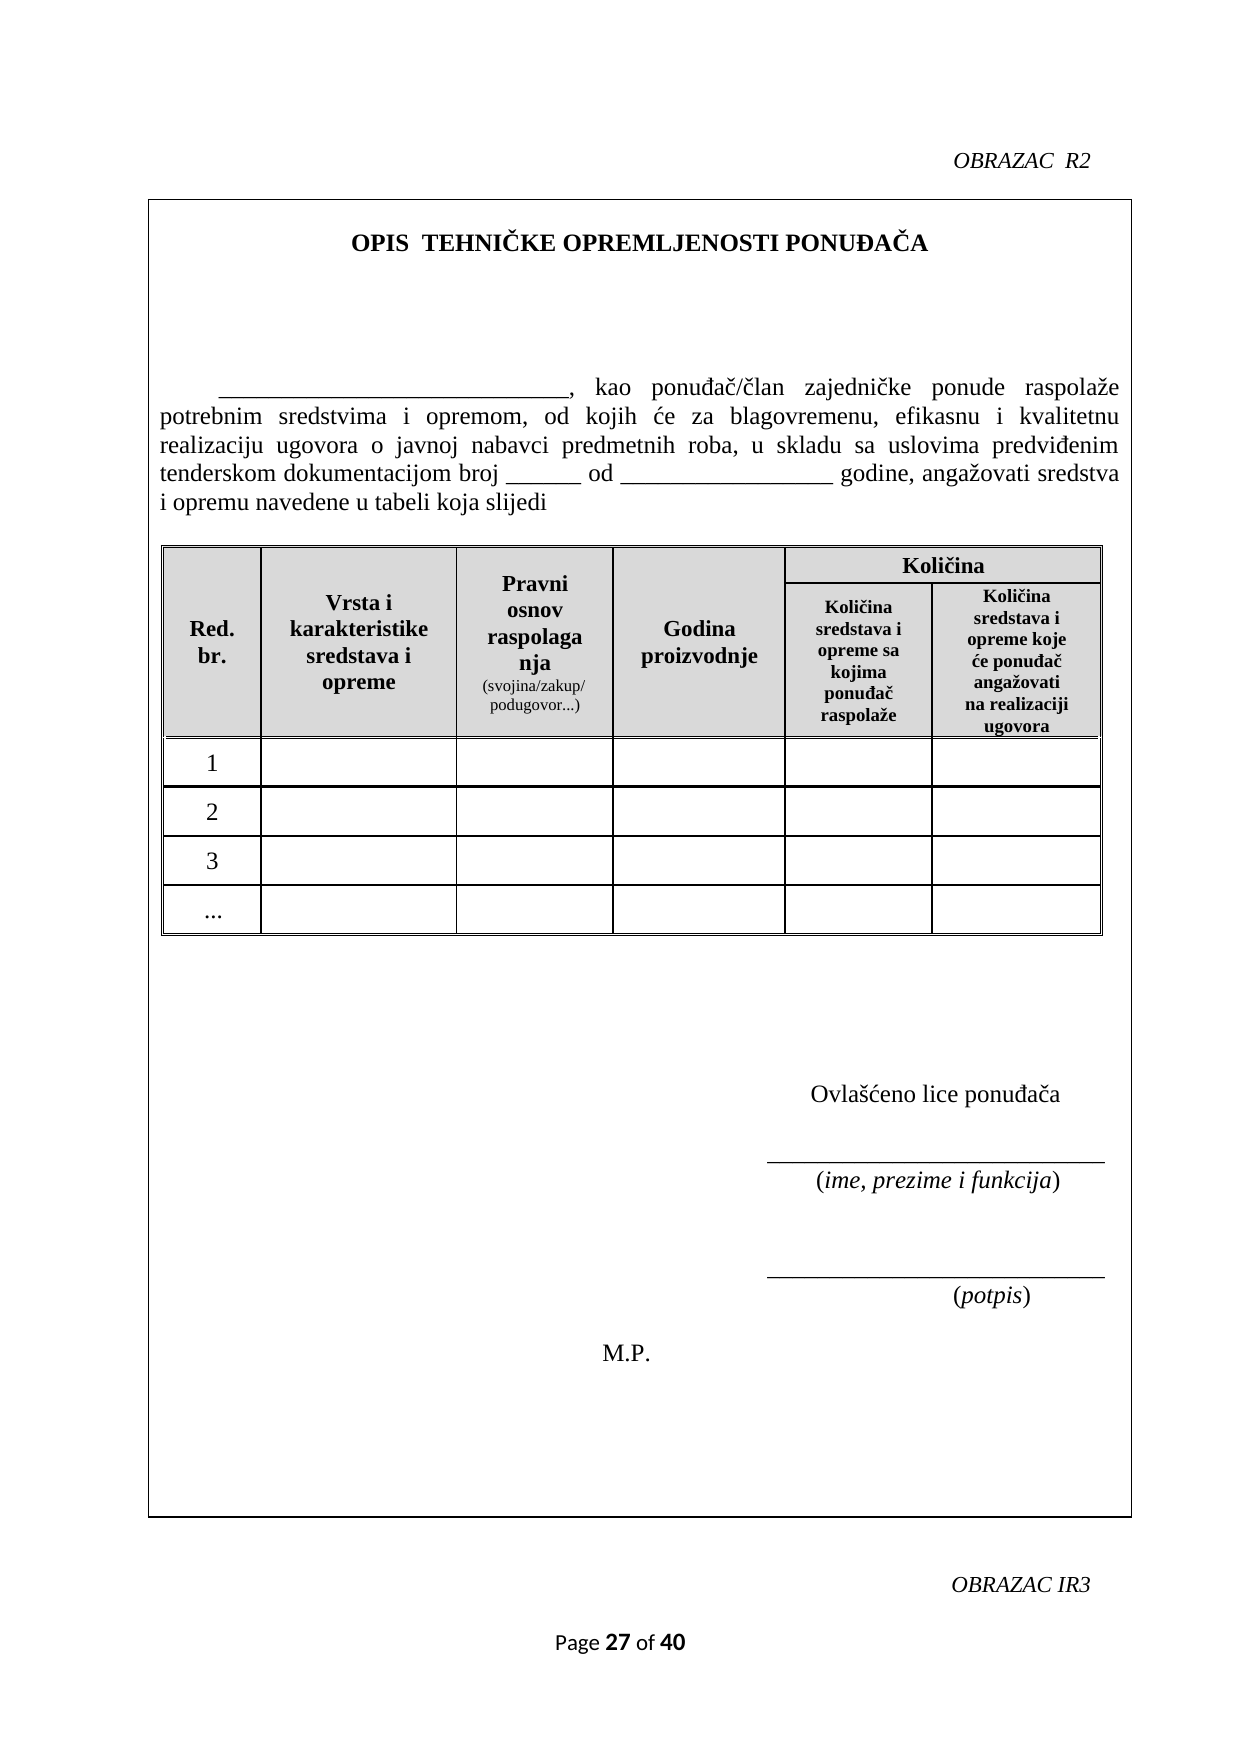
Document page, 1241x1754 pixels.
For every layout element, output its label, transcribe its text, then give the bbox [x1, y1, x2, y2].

text OBRAZAC R2 [148, 148, 1093, 174]
table_header OPIS TEHNIČKE OPREMLJENOSTI PONUĐAČA ____________________________, kao ponuđač/član zajedničke ponude raspolaže potrebnim sredstvima i opremom, od kojih će za blagovremenu, efikasnu i kvalitetnu realizaciju ugovora o javnoj nabavci predmetnih roba, u skladu sa uslovima predviđenim tenderskom dokumentacijom broj ______ od _________________ godine, angažovati sredstva i opremu navedene u tabeli koja slijedi Ovlašćeno lice ponuđača ___________________________ (ime, prezime i funkcija) ___________________________ (potpis) M.P. [149, 200, 1131, 1516]
text OBRAZAC IR3 [148, 1571, 1093, 1598]
